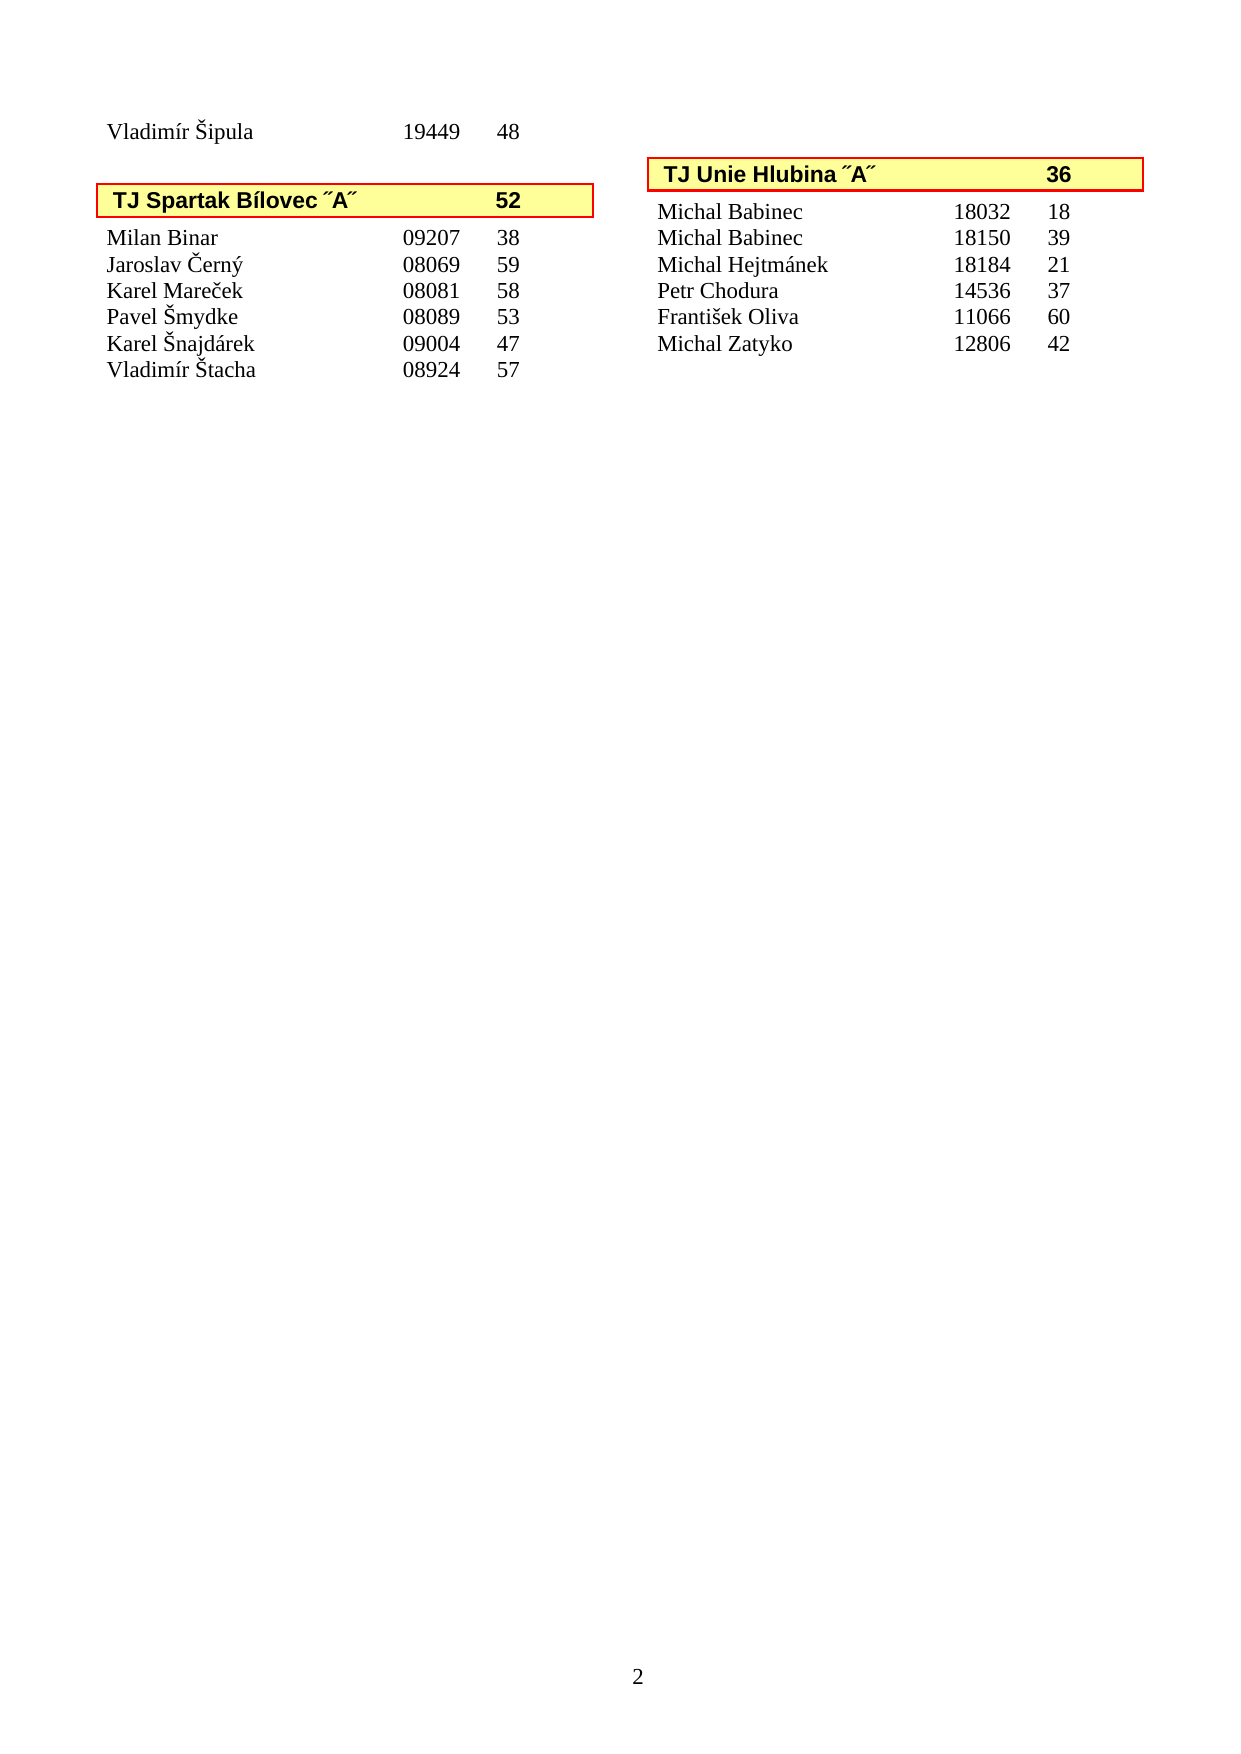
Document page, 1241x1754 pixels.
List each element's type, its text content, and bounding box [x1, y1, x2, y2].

text Petr Chodura 14536 37 [657, 277, 1134, 303]
text Michal Babinec 18032 18 [657, 198, 1134, 224]
text Karel Mareček 08081 58 [106, 277, 583, 303]
text Milan Binar 09207 38 [106, 224, 583, 251]
text Karel Šnajdárek 09004 47 [106, 330, 583, 356]
text Michal Babinec 18150 39 [657, 224, 1134, 251]
text František Oliva 11066 60 [657, 303, 1134, 330]
text Pavel Šmydke 08089 53 [106, 303, 583, 330]
text Michal Zatyko 12806 42 [657, 330, 1134, 356]
text TJ Unie Hlubina ˝A˝ 36 [649, 159, 1142, 189]
text Vladimír Šipula 19449 48 [106, 118, 583, 144]
text Jaroslav Černý 08069 59 [106, 251, 583, 277]
text TJ Spartak Bílovec ˝A˝ 52 [98, 185, 592, 216]
text Michal Hejtmánek 18184 21 [657, 251, 1134, 277]
text Vladimír Štacha 08924 57 [106, 356, 583, 382]
